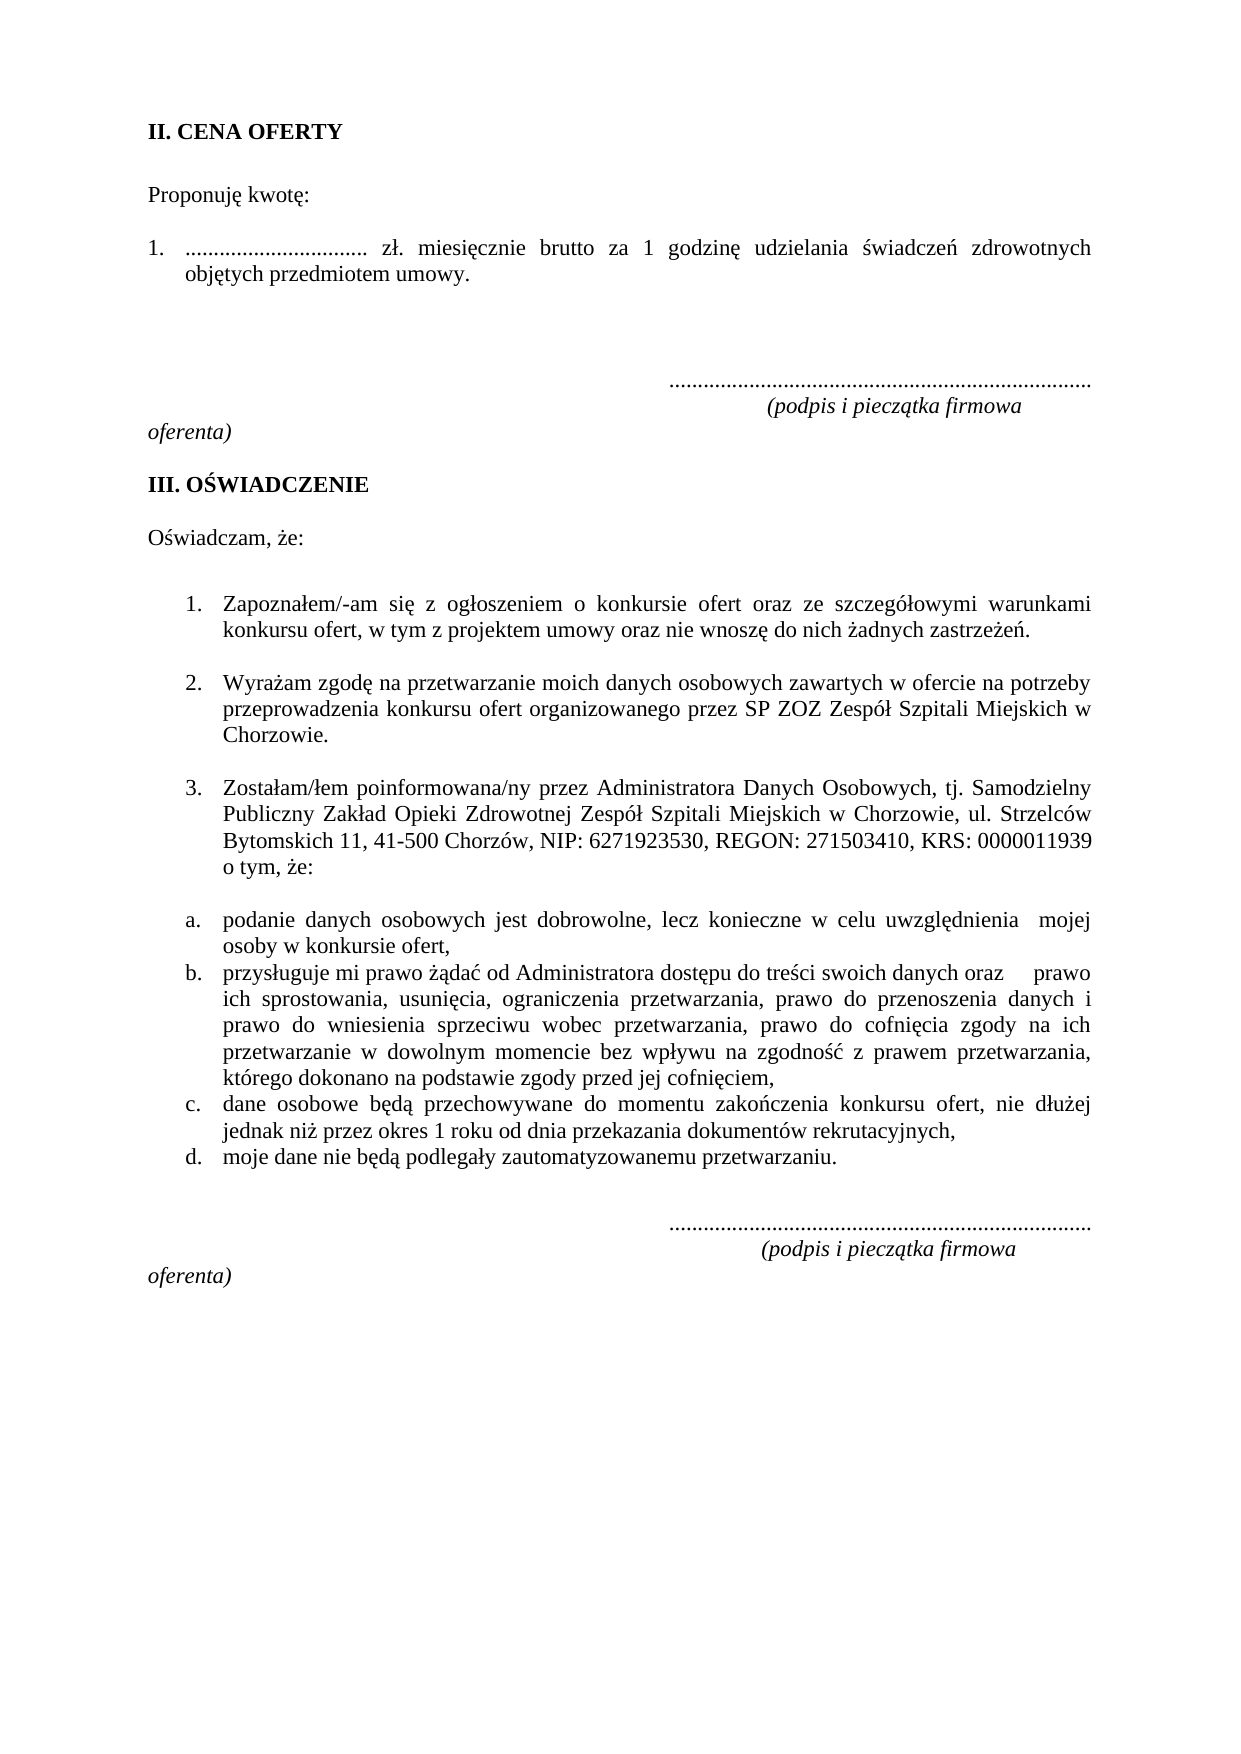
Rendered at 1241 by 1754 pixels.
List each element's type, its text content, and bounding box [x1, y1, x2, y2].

list ................................ zł. miesięcznie brutto za 1 godzinę udzielania świadczeń zdrowotnych objętych przedmiotem umowy. [147, 234, 1093, 287]
list moje dane nie będą podlegały zautomatyzowanemu przetwarzaniu. [185, 1143, 1093, 1169]
text (podpis i pieczątka firmowa oferenta) [148, 1235, 1093, 1288]
list podanie danych osobowych jest dobrowolne, lecz konieczne w celu uwzględnienia mojej osoby w konkursie ofert, [185, 906, 1093, 959]
text .......................................................................... [148, 366, 1093, 392]
text .......................................................................... [148, 1209, 1093, 1235]
list Zostałam/łem poinformowana/ny przez Administratora Danych Osobowych, tj. Samodzielny Publiczny Zakład Opieki Zdrowotnej Zespół Szpitali Miejskich w Chorzowie, ul. Strzelców Bytomskich 11, 41-500 Chorzów, NIP: 6271923530, REGON: 271503410, KRS: 0000011939 o tym, że: [185, 774, 1093, 879]
text (podpis i pieczątka firmowa oferenta) [148, 392, 1093, 445]
list dane osobowe będą przechowywane do momentu zakończenia konkursu ofert, nie dłużej jednak niż przez okres 1 roku od dnia przekazania dokumentów rekrutacyjnych, [185, 1090, 1093, 1143]
list przysługuje mi prawo żądać od Administratora dostępu do treści swoich danych oraz prawo ich sprostowania, usunięcia, ograniczenia przetwarzania, prawo do przenoszenia danych i prawo do wniesienia sprzeciwu wobec przetwarzania, prawo do cofnięcia zgody na ich przetwarzanie w dowolnym momencie bez wpływu na zgodność z prawem przetwarzania, którego dokonano na podstawie zgody przed jej cofnięciem, [185, 959, 1093, 1090]
text Oświadczam, że: [148, 524, 1093, 550]
list Zapoznałem/-am się z ogłoszeniem o konkursie ofert oraz ze szczegółowymi warunkami konkursu ofert, w tym z projektem umowy oraz nie wnoszę do nich żadnych zastrzeżeń. [185, 590, 1093, 642]
text II. CENA OFERTY [148, 118, 1093, 144]
text III. OŚWIADCZENIE [148, 471, 1093, 497]
list Wyrażam zgodę na przetwarzanie moich danych osobowych zawartych w ofercie na potrzeby przeprowadzenia konkursu ofert organizowanego przez SP ZOZ Zespół Szpitali Miejskich w Chorzowie. [185, 669, 1093, 748]
text Proponuję kwotę: [148, 181, 1093, 208]
